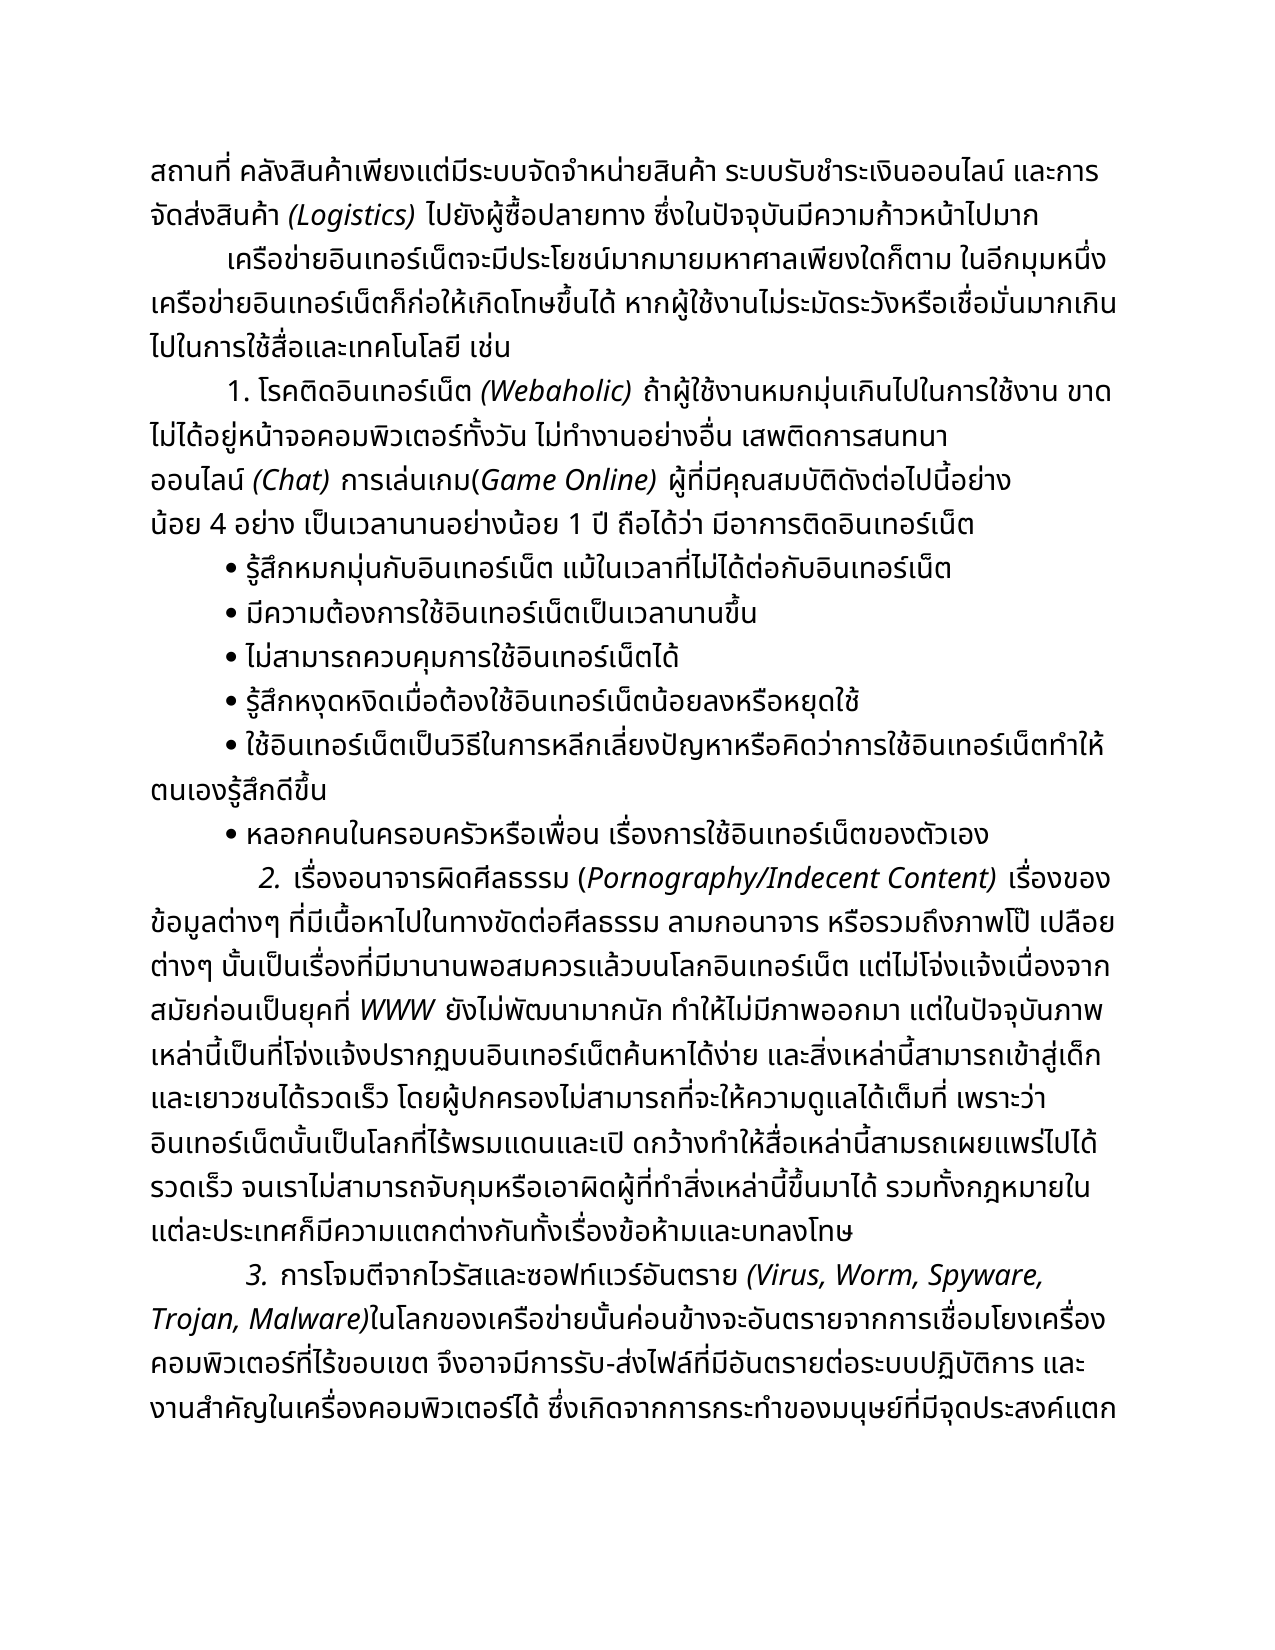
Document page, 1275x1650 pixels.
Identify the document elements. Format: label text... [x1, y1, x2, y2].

text 1. โรคติดอินเทอร์เน็ต (Webaholic) ถ้าผู้ใช้งานหมกมุ่นเกินไปในการใช้งาน ขาดไม่ได้อยู่หน้าจอคอมพิวเตอร์ทั้งวัน ไม่ทำงานอย่างอื่น เสพติดการสนทนาออนไลน์ (Chat) การเล่นเกม(Game Online) ผู้ที่มีคุณสมบัติดังต่อไปนี้อย่างน้อย 4 อย่าง เป็นเวลานานอย่างน้อย 1 ปี ถือได้ว่า มีอาการติดอินเทอร์เน็ต [150, 371, 1125, 548]
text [150, 150, 1125, 371]
text หลอกคนในครอบครัวหรือเพื่อน เรื่องการใช้อินเทอร์เน็ตของตัวเอง [150, 813, 1125, 857]
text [150, 1254, 1125, 1431]
text 2. เรื่องอนาจารผิดศีลธรรม (Pornography/Indecent Content) เรื่องของข้อมูลต่างๆ ที่มีเนื้อหาไปในทางขัดต่อศีลธรรม ลามกอนาจาร หรือรวมถึงภาพโป๊ เปลือยต่างๆ นั้นเป็นเรื่องที่มีมานานพอสมควรแล้วบนโลกอินเทอร์เน็ต แต่ไม่โจ่งแจ้งเนื่องจากสมัยก่อนเป็นยุคที่ WWW ยังไม่พัฒนามากนัก ทำให้ไม่มีภาพออกมา แต่ในปัจจุบันภาพเหล่านี้เป็นที่โจ่งแจ้งปรากฏบนอินเทอร์เน็ตค้นหาได้ง่าย และสิ่งเหล่านี้สามารถเข้าสู่เด็กและเยาวชนได้รวดเร็ว โดยผู้ปกครองไม่สามารถที่จะให้ความดูแลได้เต็มที่ เพราะว่าอินเทอร์เน็ตนั้นเป็นโลกที่ไร้พรมแดนและเปิ ดกว้างทำให้สื่อเหล่านี้สามรถเผยแพร่ไปได้รวดเร็ว จนเราไม่สามารถจับกุมหรือเอาผิดผู้ที่ทำสิ่งเหล่านี้ขึ้นมาได้ รวมทั้งกฎหมายในแต่ละประเทศก็มีความแตกต่างกันทั้งเรื่องข้อห้ามและบทลงโทษ [150, 857, 1125, 1254]
text รู้สึกหมกมุ่นกับอินเทอร์เน็ต แม้ในเวลาที่ไม่ได้ต่อกับอินเทอร์เน็ต [150, 548, 1125, 592]
text รู้สึกหงุดหงิดเมื่อต้องใช้อินเทอร์เน็ตน้อยลงหรือหยุดใช้ [150, 680, 1125, 725]
text มีความต้องการใช้อินเทอร์เน็ตเป็นเวลานานขึ้น [150, 592, 1125, 636]
text ไม่สามารถควบคุมการใช้อินเทอร์เน็ตได้ [150, 636, 1125, 680]
text ใช้อินเทอร์เน็ตเป็นวิธีในการหลีกเลี่ยงปัญหาหรือคิดว่าการใช้อินเทอร์เน็ตทำให้ตนเองรู้สึกดีขึ้น [150, 725, 1125, 813]
